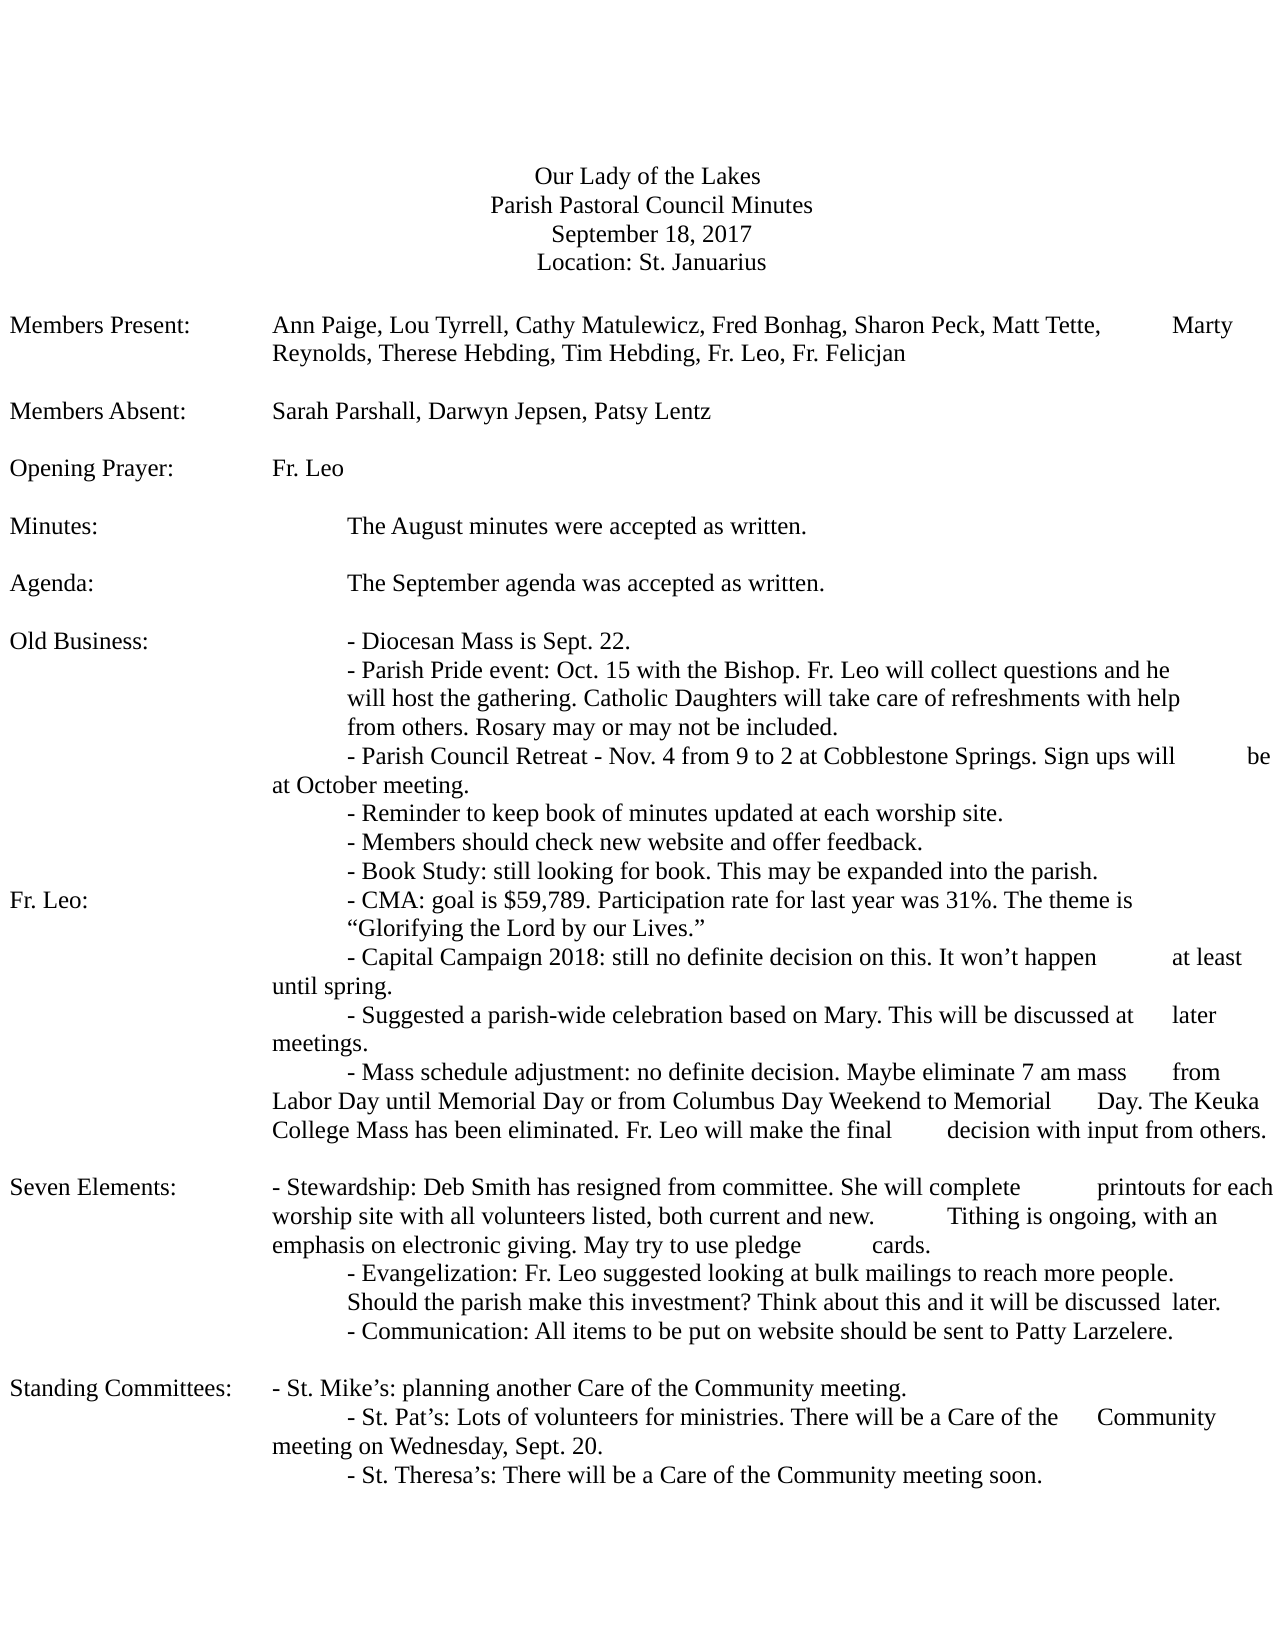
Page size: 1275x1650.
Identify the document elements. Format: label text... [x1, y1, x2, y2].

text - Parish Council Retreat - Nov. 4 from 9 to 2 at Cobblestone Springs. Sign ups will be at October meeting. [9, 741, 1275, 798]
text Members Absent: Sarah Parshall, Darwyn Jepsen, Patsy Lentz [9, 396, 1275, 425]
text - Book Study: still looking for book. This may be expanded into the parish. [9, 856, 1275, 885]
text Standing Committees: - St. Mike’s: planning another Care of the Community meeting. [9, 1373, 1275, 1402]
text - St. Pat’s: Lots of volunteers for ministries. There will be a Care of the Community meeting on Wednesday, Sept. 20. [9, 1402, 1275, 1460]
text Members Present: Ann Paige, Lou Tyrrell, Cathy Matulewicz, Fred Bonhag, Sharon Peck, Matt Tette, Marty Reynolds, Therese Hebding, Tim Hebding, Fr. Leo, Fr. Felicjan [9, 310, 1275, 367]
text Minutes: The August minutes were accepted as written. [9, 511, 1275, 540]
text - Capital Campaign 2018: still no definite decision on this. It won’t happen at least until spring. [9, 942, 1275, 1000]
text Parish Pastoral Council Minutes [122, 190, 1181, 219]
text Location: St. Januarius [122, 247, 1181, 276]
text - Reminder to keep book of minutes updated at each worship site. [9, 798, 1275, 827]
text Our Lady of the Lakes [347, 161, 1181, 190]
text Agenda: The September agenda was accepted as written. [9, 568, 1275, 597]
text - Members should check new website and offer feedback. [9, 827, 1275, 856]
text Opening Prayer: Fr. Leo [9, 453, 1275, 482]
text - Suggested a parish-wide celebration based on Mary. This will be discussed at later meetings. [9, 1000, 1275, 1057]
text - Evangelization: Fr. Leo suggested looking at bulk mailings to reach more people. Should the parish make this investment? Think about this and it will be discussed later. [9, 1258, 1275, 1316]
text Old Business: - Diocesan Mass is Sept. 22. [9, 626, 1275, 655]
text - Mass schedule adjustment: no definite decision. Maybe eliminate 7 am mass from Labor Day until Memorial Day or from Columbus Day Weekend to Memorial Day. The Keuka College Mass has been eliminated. Fr. Leo will make the final decision with input from others. [9, 1057, 1275, 1143]
text Seven Elements: - Stewardship: Deb Smith has resigned from committee. She will complete printouts for each worship site with all volunteers listed, both current and new. Tithing is ongoing, with an emphasis on electronic giving. May try to use pledge cards. [9, 1172, 1275, 1258]
text - St. Theresa’s: There will be a Care of the Community meeting soon. [9, 1460, 1275, 1488]
text - Communication: All items to be put on website should be sent to Patty Larzelere. [9, 1316, 1275, 1345]
text - Parish Pride event: Oct. 15 with the Bishop. Fr. Leo will collect questions and he will host the gathering. Catholic Daughters will take care of refreshments with help from others. Rosary may or may not be included. [9, 655, 1275, 741]
text Fr. Leo: - CMA: goal is $59,789. Participation rate for last year was 31%. The theme is “Glorifying the Lord by our Lives.” [9, 885, 1275, 942]
text September 18, 2017 [122, 219, 1181, 247]
